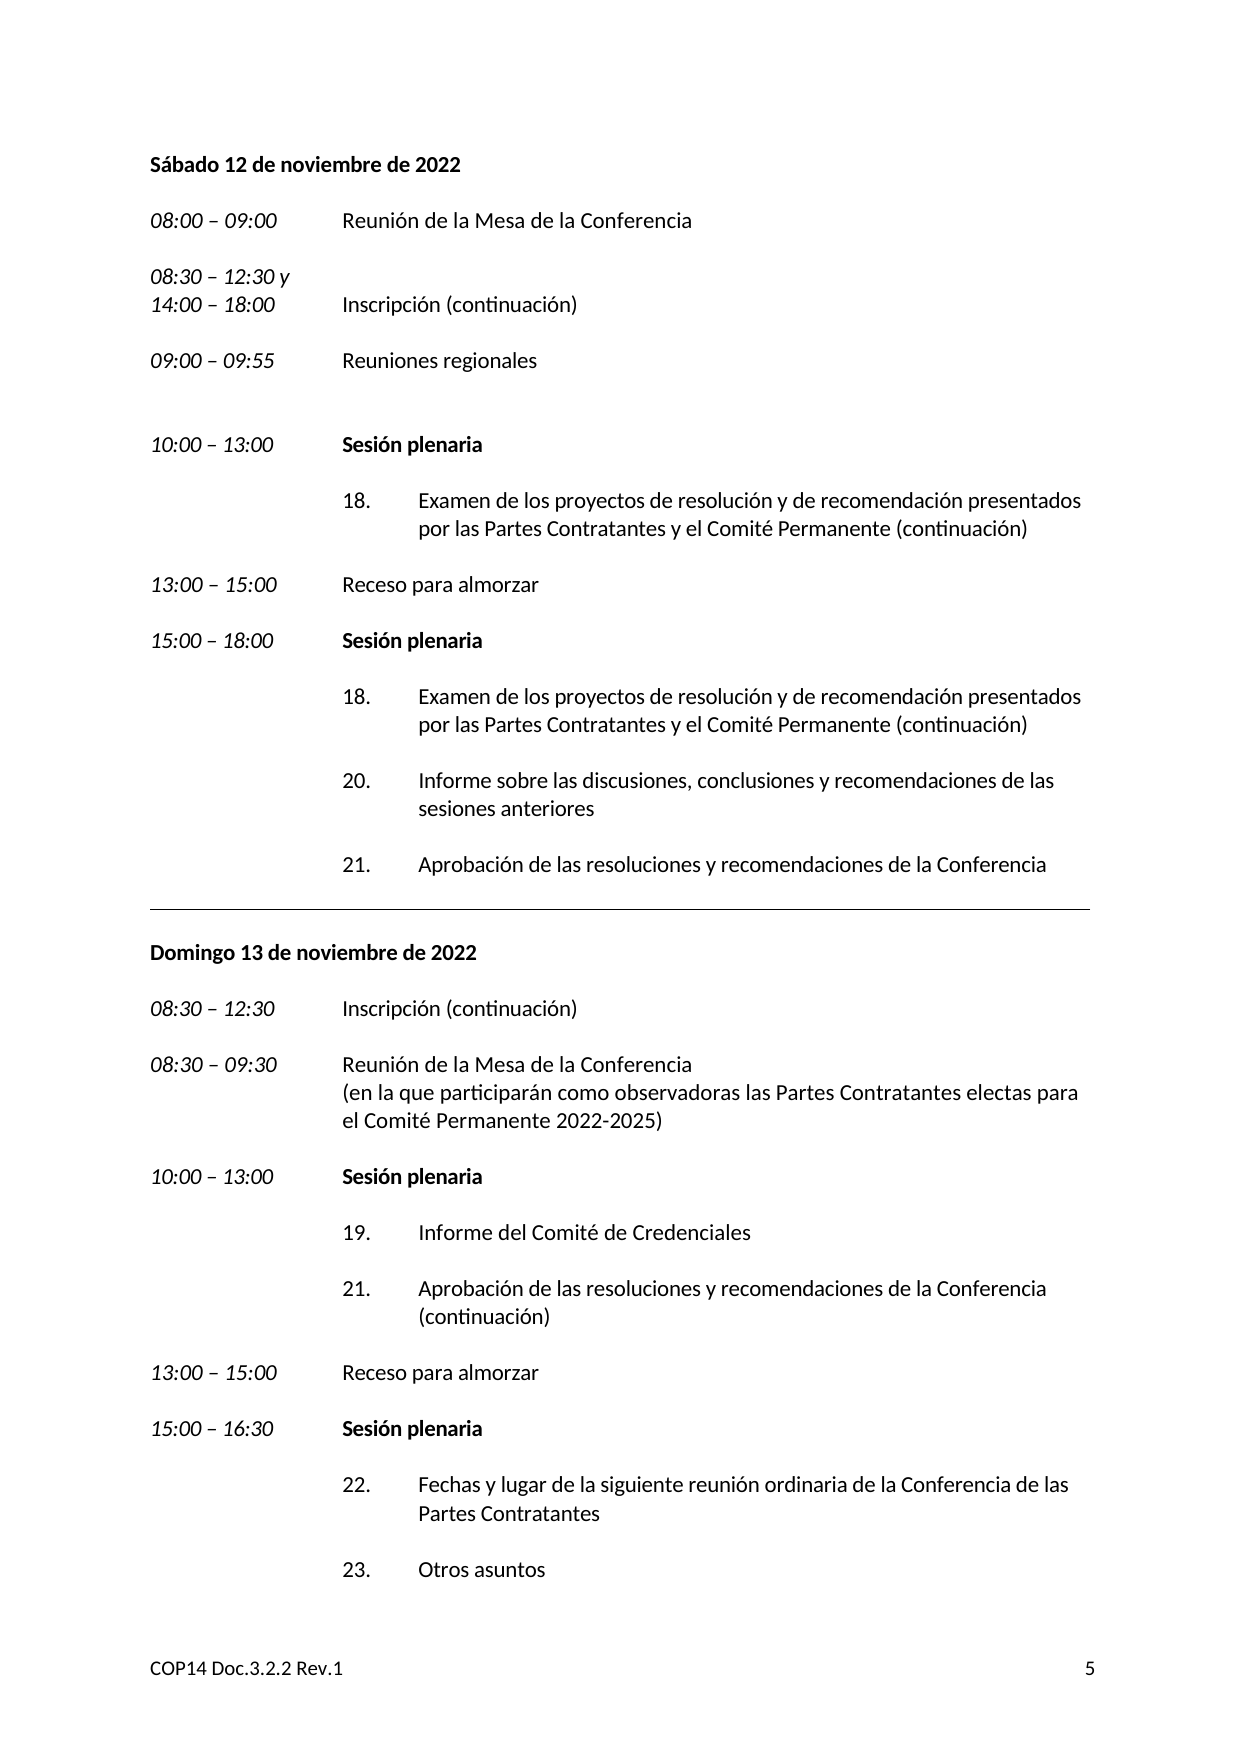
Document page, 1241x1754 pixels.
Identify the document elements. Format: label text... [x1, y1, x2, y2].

text 18. Examen de los proyectos de resolución y de recomendación presentados por las Partes Contratantes y el Comité Permanente (continuación) [150, 486, 1090, 542]
text 08:30 – 12:30 y [150, 262, 1090, 290]
text 21. Aprobación de las resoluciones y recomendaciones de la Conferencia (continuación) [150, 1274, 1090, 1331]
text 15:00 – 18:00 Sesión plenaria [150, 626, 1090, 654]
text 18. Examen de los proyectos de resolución y de recomendación presentados por las Partes Contratantes y el Comité Permanente (continuación) [150, 682, 1090, 738]
text (en la que participarán como observadoras las Partes Contratantes electas para el Comité Permanente 2022-2025) [342, 1078, 1090, 1134]
text 10:00 – 13:00 Sesión plenaria [150, 1162, 1090, 1190]
text 08:30 – 09:30 Reunión de la Mesa de la Conferencia [150, 1050, 1090, 1078]
text 08:30 – 12:30 Inscripción (continuación) [150, 994, 1090, 1022]
text 19. Informe del Comité de Credenciales [150, 1218, 1090, 1246]
text 23. Otros asuntos [150, 1555, 1090, 1583]
text Sábado 12 de noviembre de 2022 [150, 150, 1090, 178]
text 15:00 – 16:30 Sesión plenaria [150, 1414, 1090, 1443]
text 10:00 – 13:00 Sesión plenaria [150, 430, 1090, 458]
text 21. Aprobación de las resoluciones y recomendaciones de la Conferencia [150, 851, 1090, 878]
text 20. Informe sobre las discusiones, conclusiones y recomendaciones de las sesiones anteriores [150, 766, 1090, 822]
text 09:00 – 09:55 Reuniones regionales [150, 346, 1090, 374]
text Domingo 13 de noviembre de 2022 [150, 938, 1090, 966]
text 13:00 – 15:00 Receso para almorzar [150, 1358, 1090, 1387]
text 08:00 – 09:00 Reunión de la Mesa de la Conferencia [150, 206, 1090, 234]
text 13:00 – 15:00 Receso para almorzar [150, 570, 1090, 598]
text 22. Fechas y lugar de la siguiente reunión ordinaria de la Conferencia de las Partes Contratantes [150, 1471, 1090, 1527]
text 14:00 – 18:00 Inscripción (continuación) [150, 290, 1090, 318]
